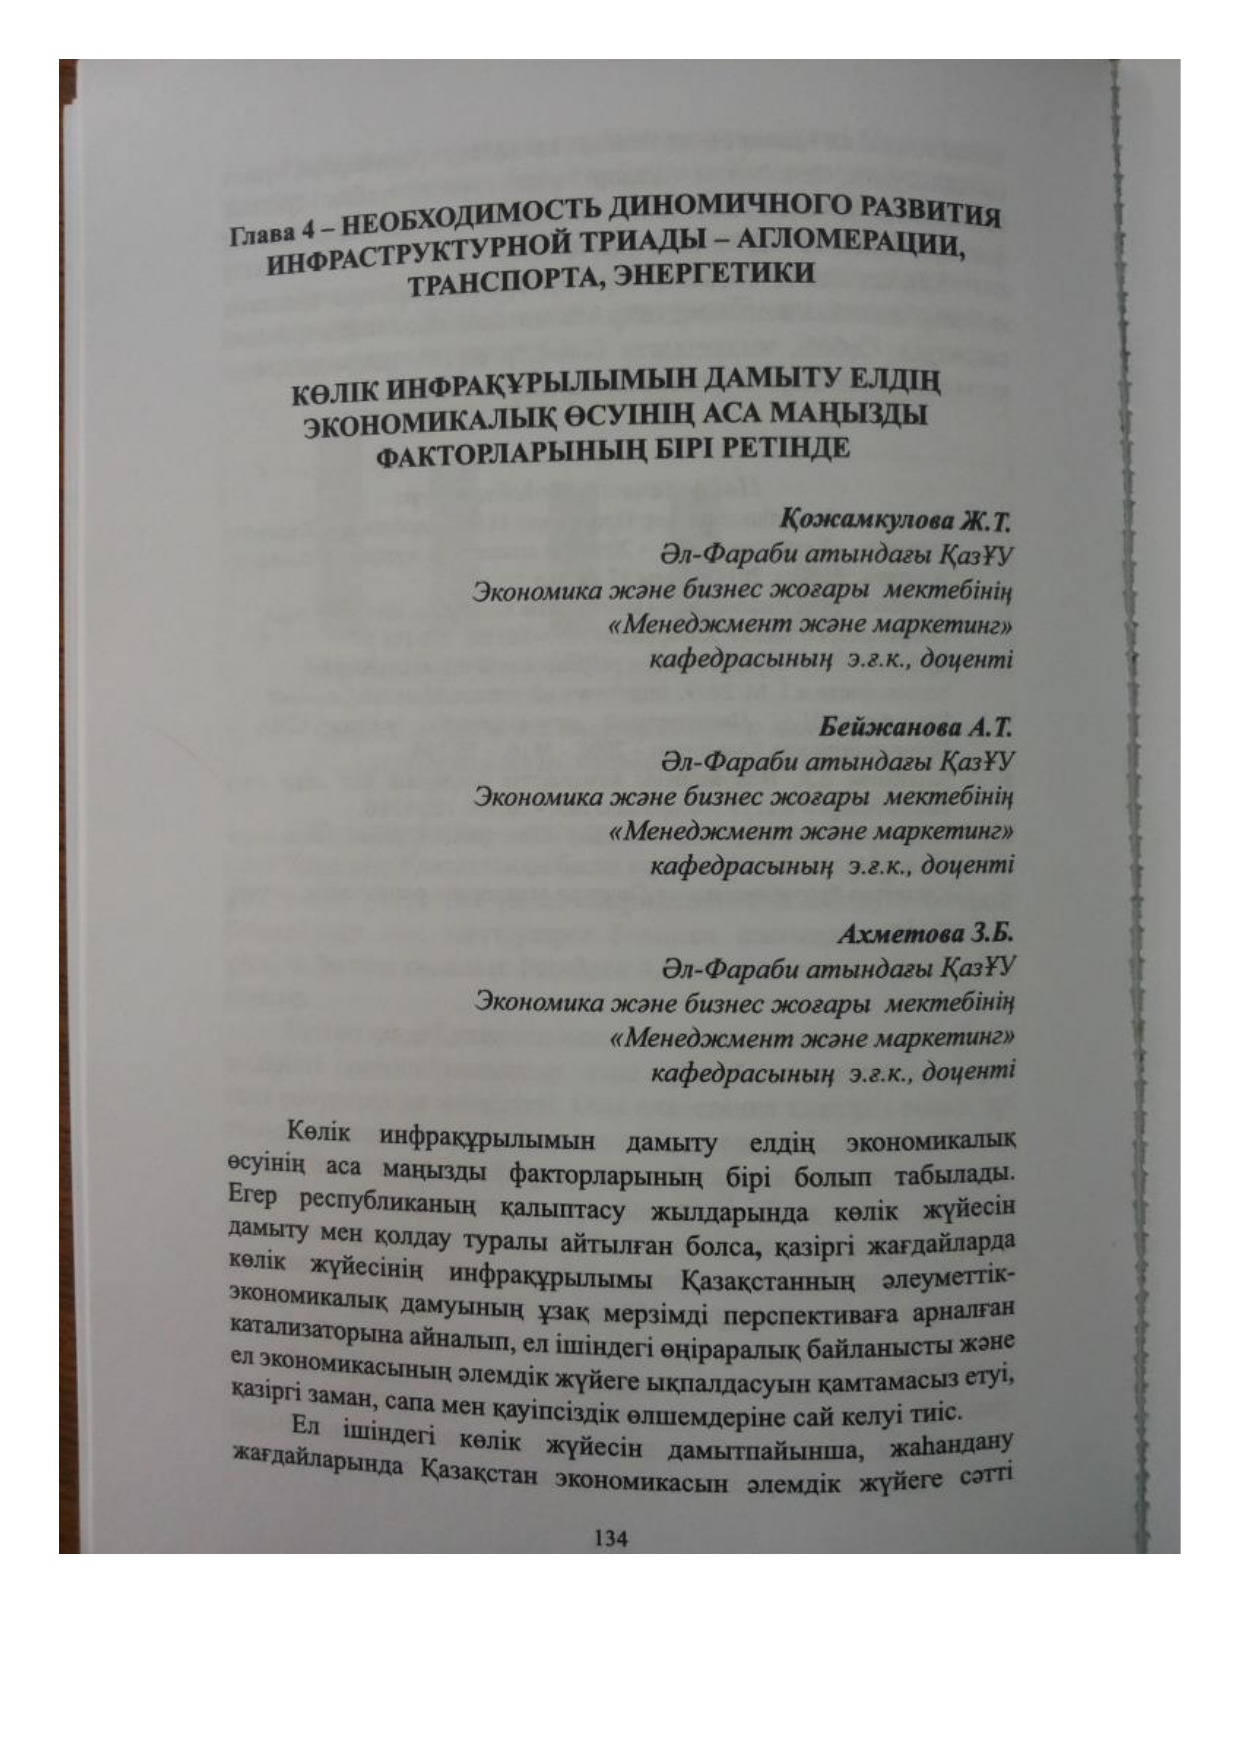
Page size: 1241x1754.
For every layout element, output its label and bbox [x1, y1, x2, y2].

picture [59, 59, 1181, 1554]
